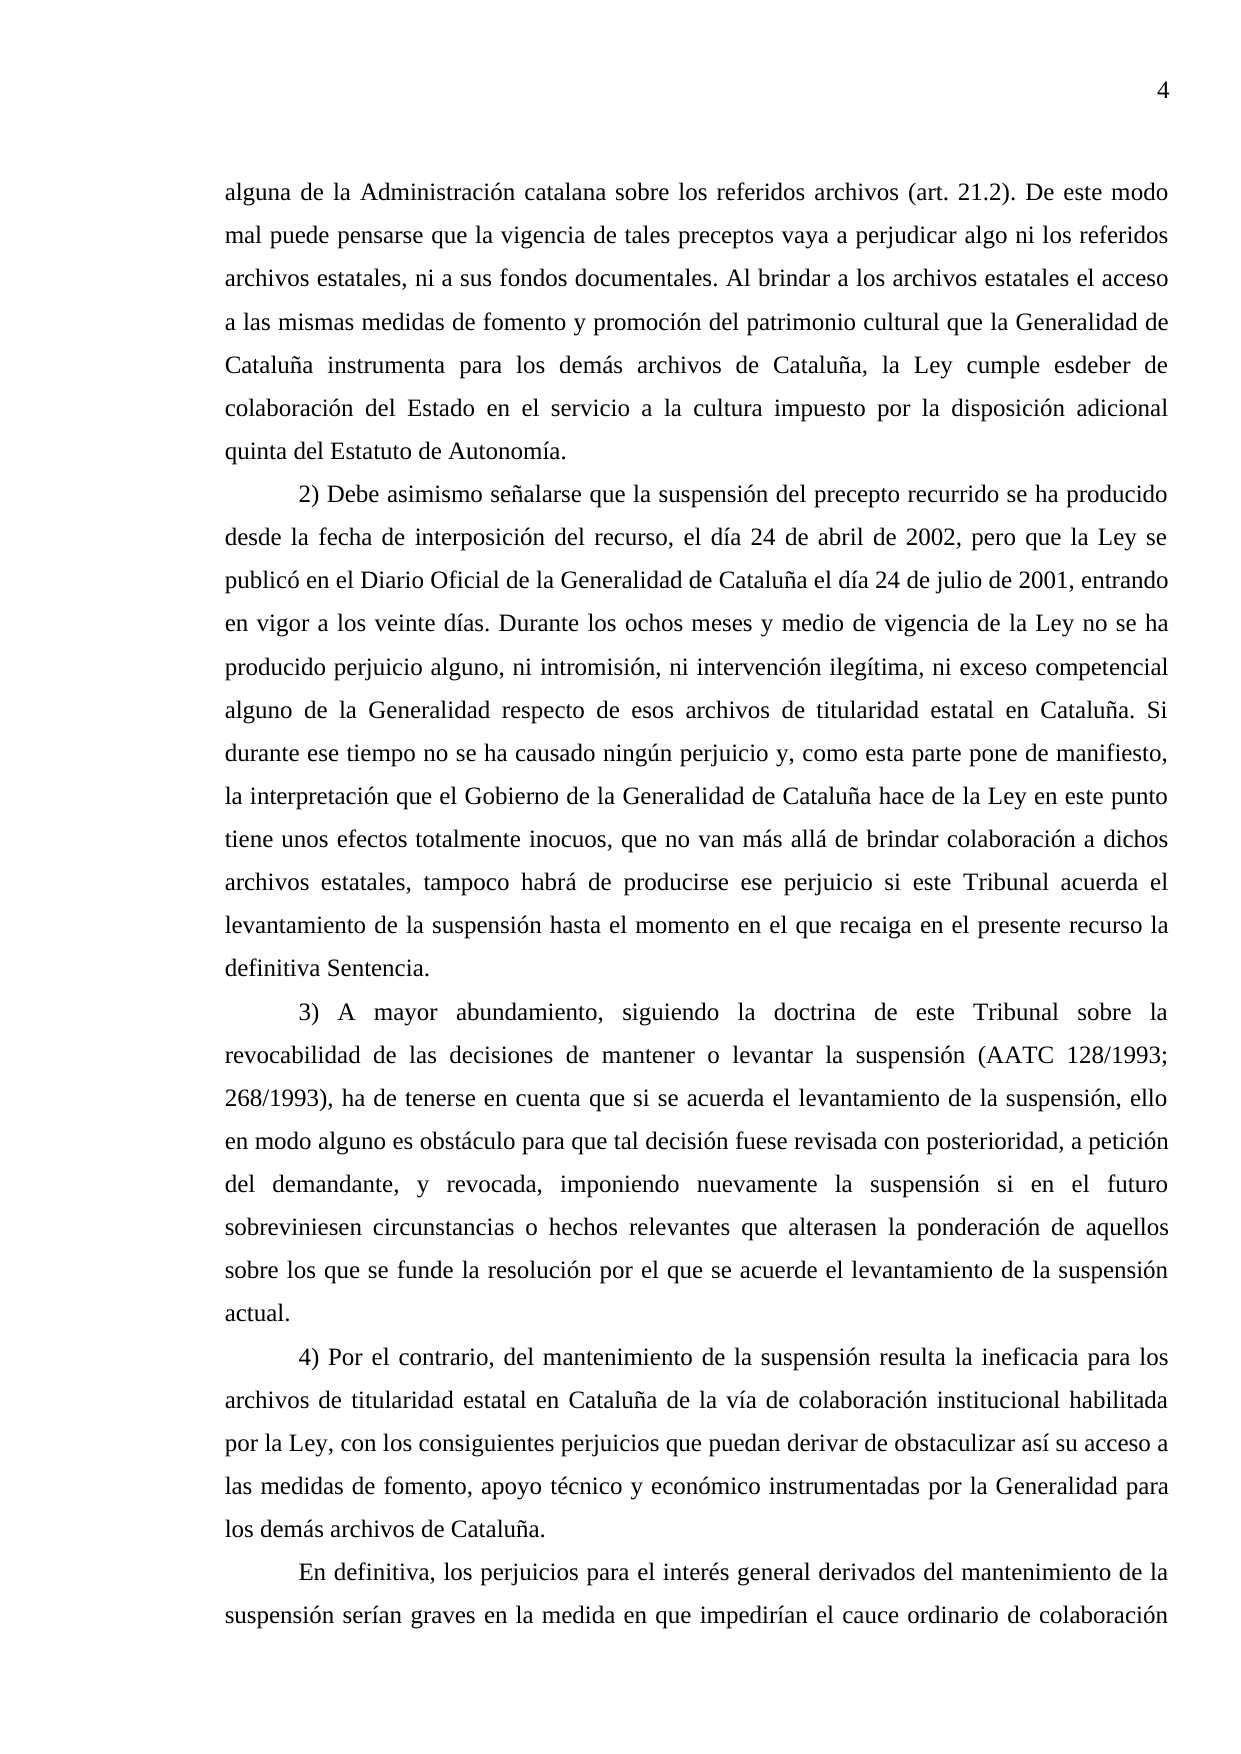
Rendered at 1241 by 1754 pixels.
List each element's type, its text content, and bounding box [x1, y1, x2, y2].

text 4) Por el contrario, del mantenimiento de la suspensión resulta la ineficacia para los archivos de titularidad estatal en Cataluña de la vía de colaboración institucional habilitada por la Ley, con los consiguientes perjuicios que puedan derivar de obstaculizar así su acceso a las medidas de fomento, apoyo técnico y económico instrumentadas por la Generalidad para los demás archivos de Cataluña. [224, 1342, 1169, 1543]
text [224, 1557, 1169, 1629]
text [224, 177, 1169, 465]
text 2) Debe asimismo señalarse que la suspensión del precepto recurrido se ha producido desde la fecha de interposición del recurso, el día 24 de abril de 2002, pero que la Ley se publicó en el Diario Oficial de la Generalidad de Cataluña el día 24 de julio de 2001, entrando en vigor a los veinte días. Durante los ochos meses y medio de vigencia de la Ley no se ha producido perjuicio alguno, ni intromisión, ni intervención ilegítima, ni exceso competencial alguno de la Generalidad respecto de esos archivos de titularidad estatal en Cataluña. Si durante ese tiempo no se ha causado ningún perjuicio y, como esta parte pone de manifiesto, la interpretación que el Gobierno de la Generalidad de Cataluña hace de la Ley en este punto tiene unos efectos totalmente inocuos, que no van más allá de brindar colaboración a dichos archivos estatales, tampoco habrá de producirse ese perjuicio si este Tribunal acuerda el levantamiento de la suspensión hasta el momento en el que recaiga en el presente recurso la definitiva Sentencia. [224, 479, 1169, 982]
text 3) A mayor abundamiento, siguiendo la doctrina de este Tribunal sobre la revocabilidad de las decisiones de mantener o levantar la suspensión (AATC 128/1993; 268/1993), ha de tenerse en cuenta que si se acuerda el levantamiento de la suspensión, ello en modo alguno es obstáculo para que tal decisión fuese revisada con posterioridad, a petición del demandante, y revocada, imponiendo nuevamente la suspensión si en el futuro sobreviniesen circunstancias o hechos relevantes que alterasen la ponderación de aquellos sobre los que se funde la resolución por el que se acuerde el levantamiento de la suspensión actual. [224, 997, 1169, 1327]
